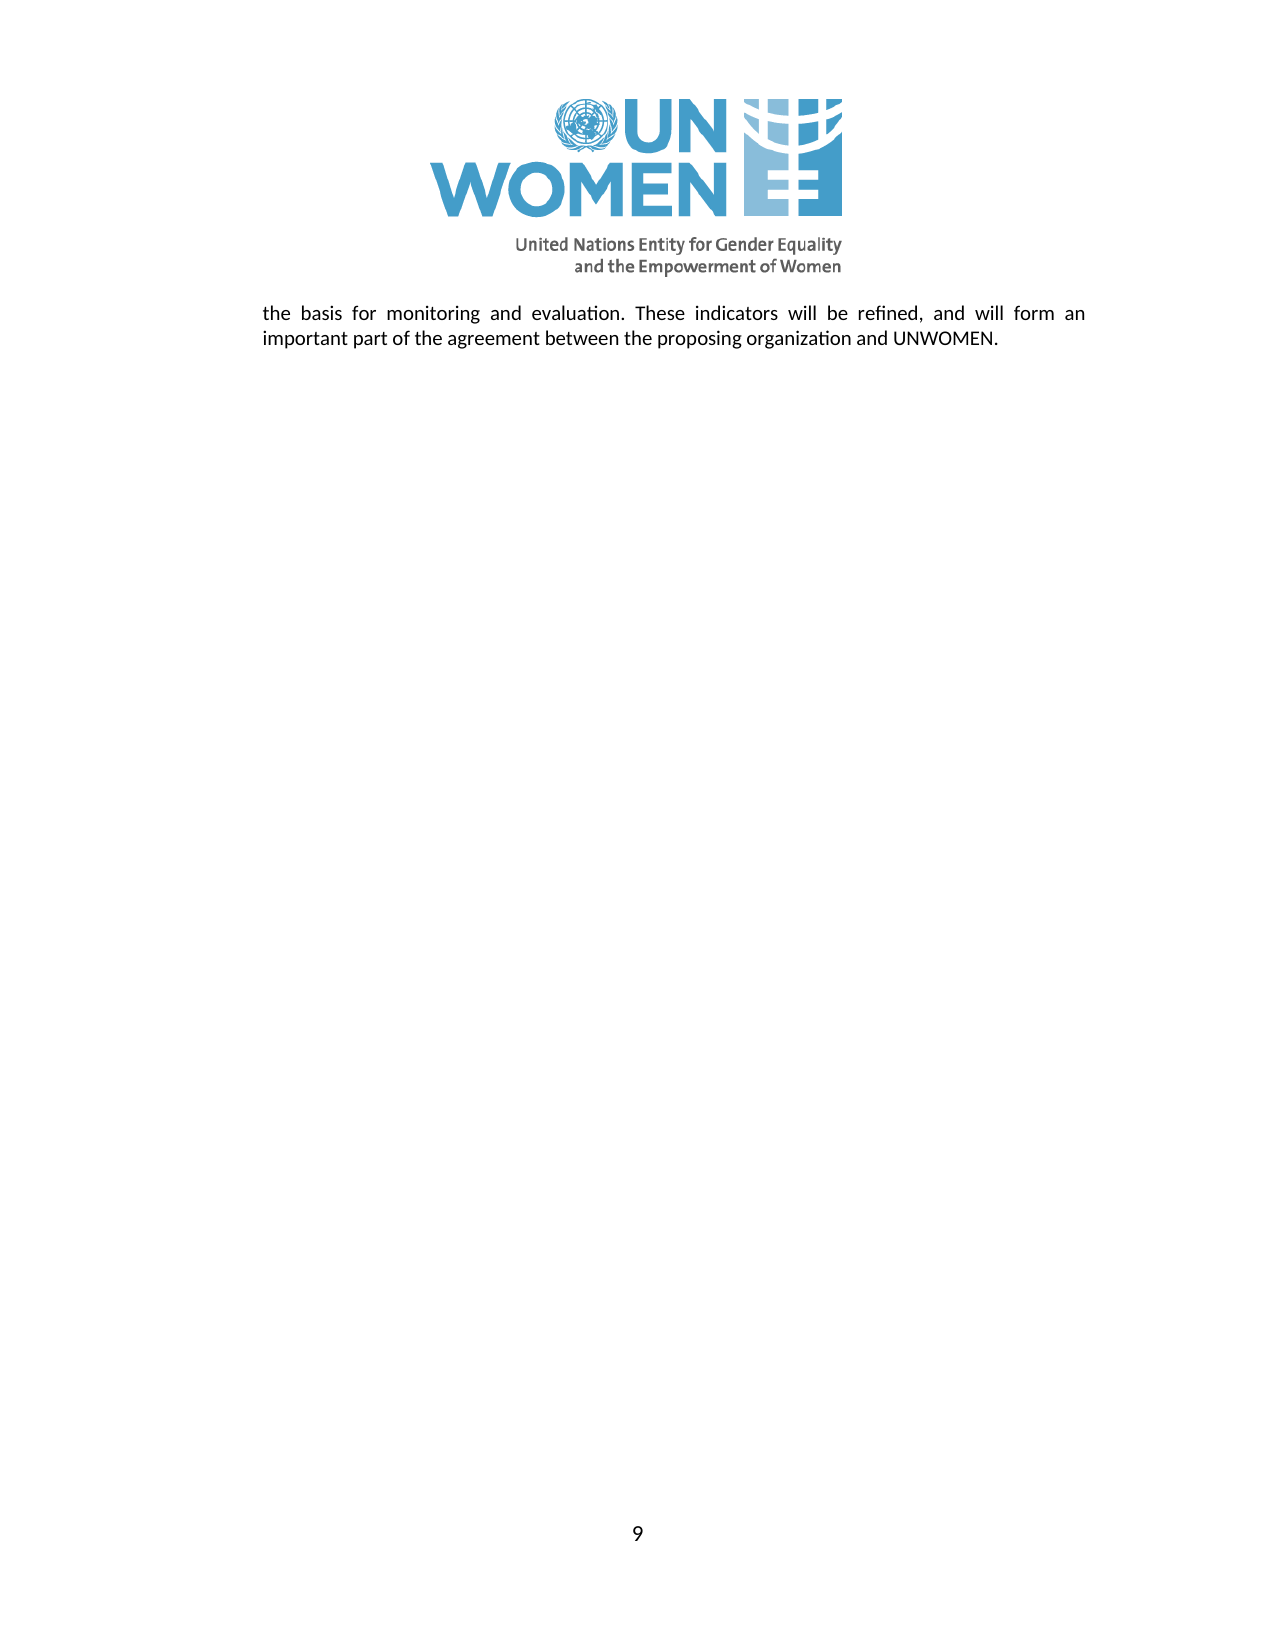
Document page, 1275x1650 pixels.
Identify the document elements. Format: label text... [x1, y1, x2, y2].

picture [410, 75, 865, 300]
